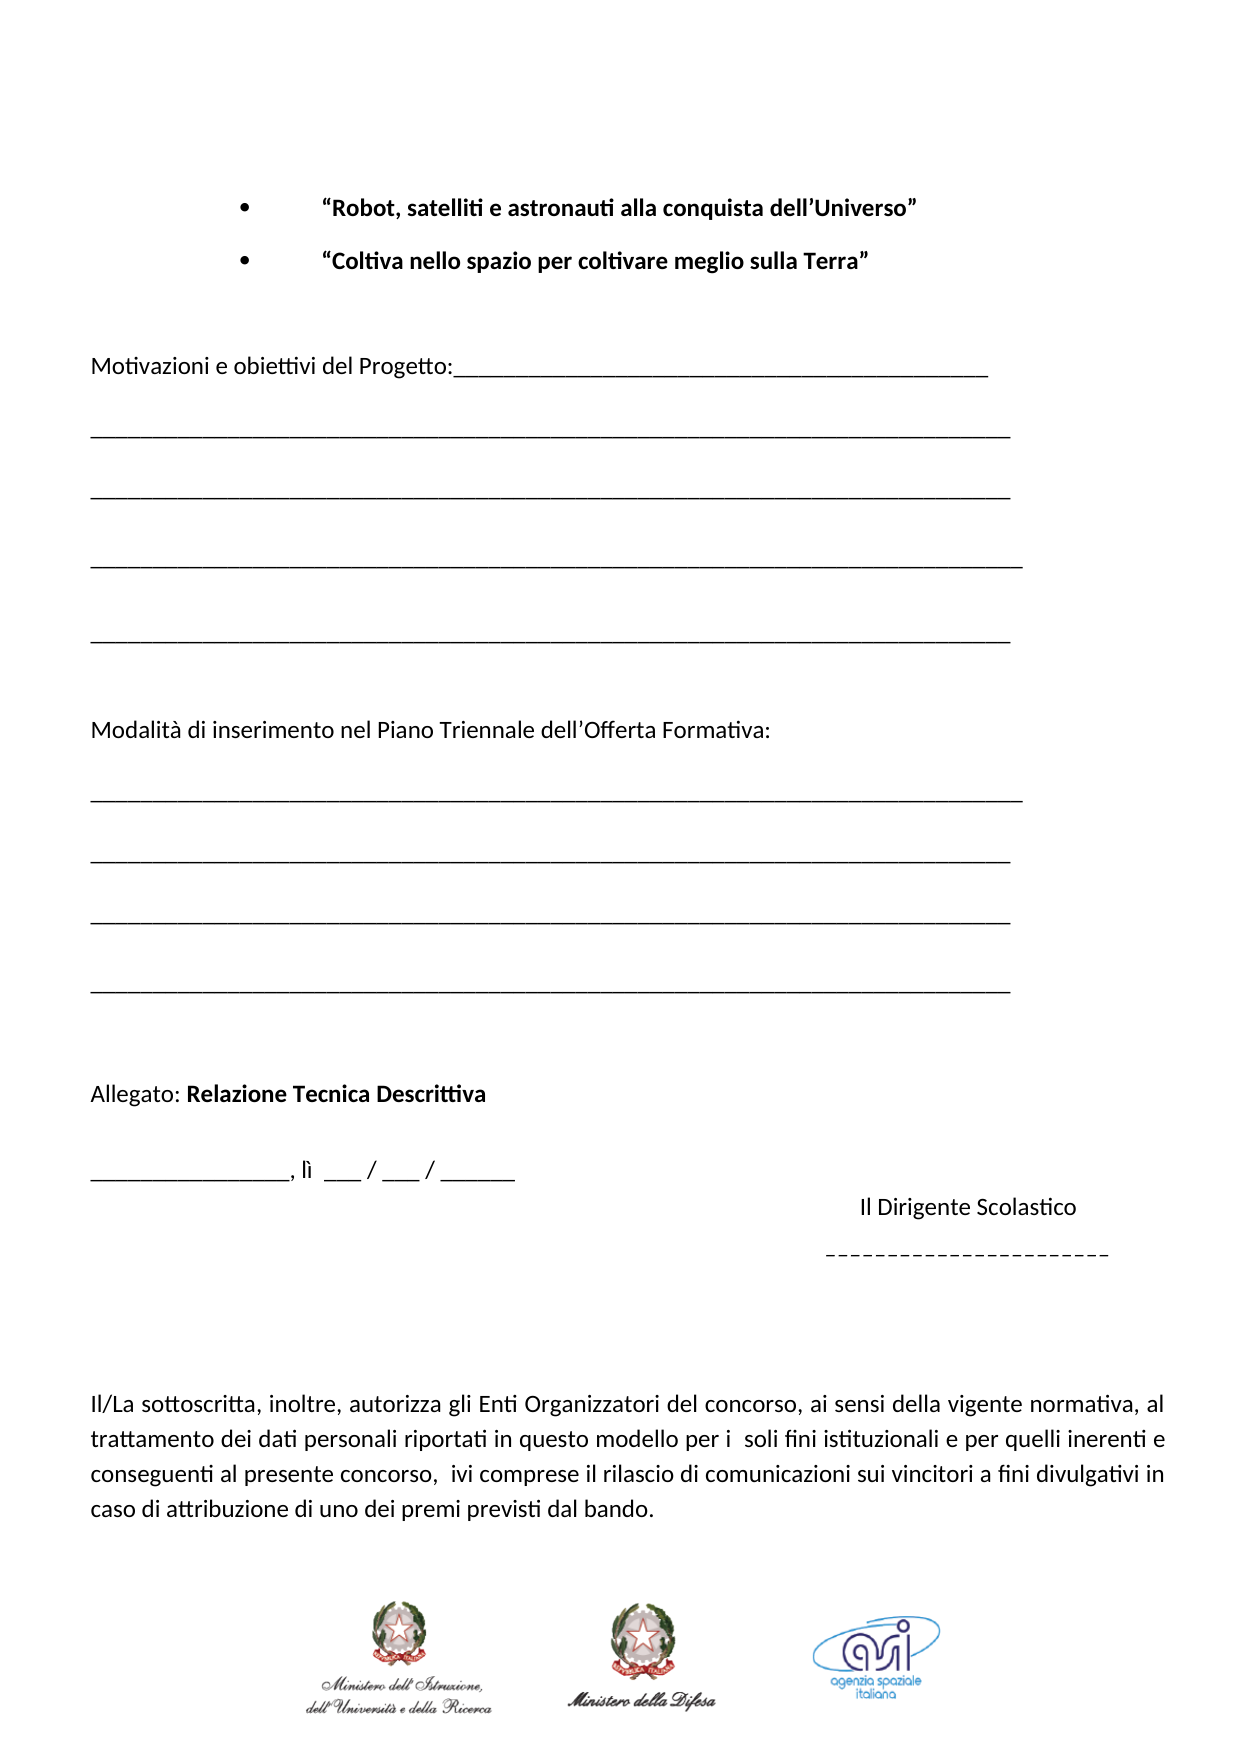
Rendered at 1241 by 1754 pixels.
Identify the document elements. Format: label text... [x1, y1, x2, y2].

text __________________________________________________________________________ [90, 966, 1167, 996]
text __________________________________________________________________________ [90, 837, 1167, 867]
text Modalità di inserimento nel Piano Triennale dell’Offerta Formativa: [90, 714, 1167, 745]
text _______________________ [770, 1229, 1167, 1259]
text Il/La sottoscritta, inoltre, autorizza gli Enti Organizzatori del concorso, ai sensi della vigente normativa, al trattamento dei dati personali riportati in questo modello per i soli fini istituzionali e per quelli inerenti e conseguenti al presente concorso, ivi comprese il rilascio di comunicazioni sui vincitori a fini divulgativi in caso di attribuzione di uno dei premi previsti dal bando. [90, 1389, 1167, 1524]
text ___________________________________________________________________________ [90, 776, 1167, 806]
text __________________________________________________________________________ [90, 472, 1167, 503]
text ________________, lì ___ / ___ / ______ [90, 1154, 1167, 1184]
text Allegato: Relazione Tecnica Descrittiva [90, 1078, 1167, 1109]
text __________________________________________________________________________ [90, 616, 1167, 646]
text __________________________________________________________________________ [90, 411, 1167, 442]
text “Robot, satelliti e astronauti alla conquista dell’Universo” [165, 192, 1167, 222]
picture [0, 1556, 1241, 1754]
text Il Dirigente Scolastico [770, 1191, 1167, 1222]
text “Coltiva nello spazio per coltivare meglio sulla Terra” [165, 245, 1167, 275]
text ___________________________________________________________________________ [90, 541, 1167, 571]
text Motivazioni e obiettivi del Progetto:___________________________________________ [90, 350, 1167, 381]
text __________________________________________________________________________ [90, 898, 1167, 928]
